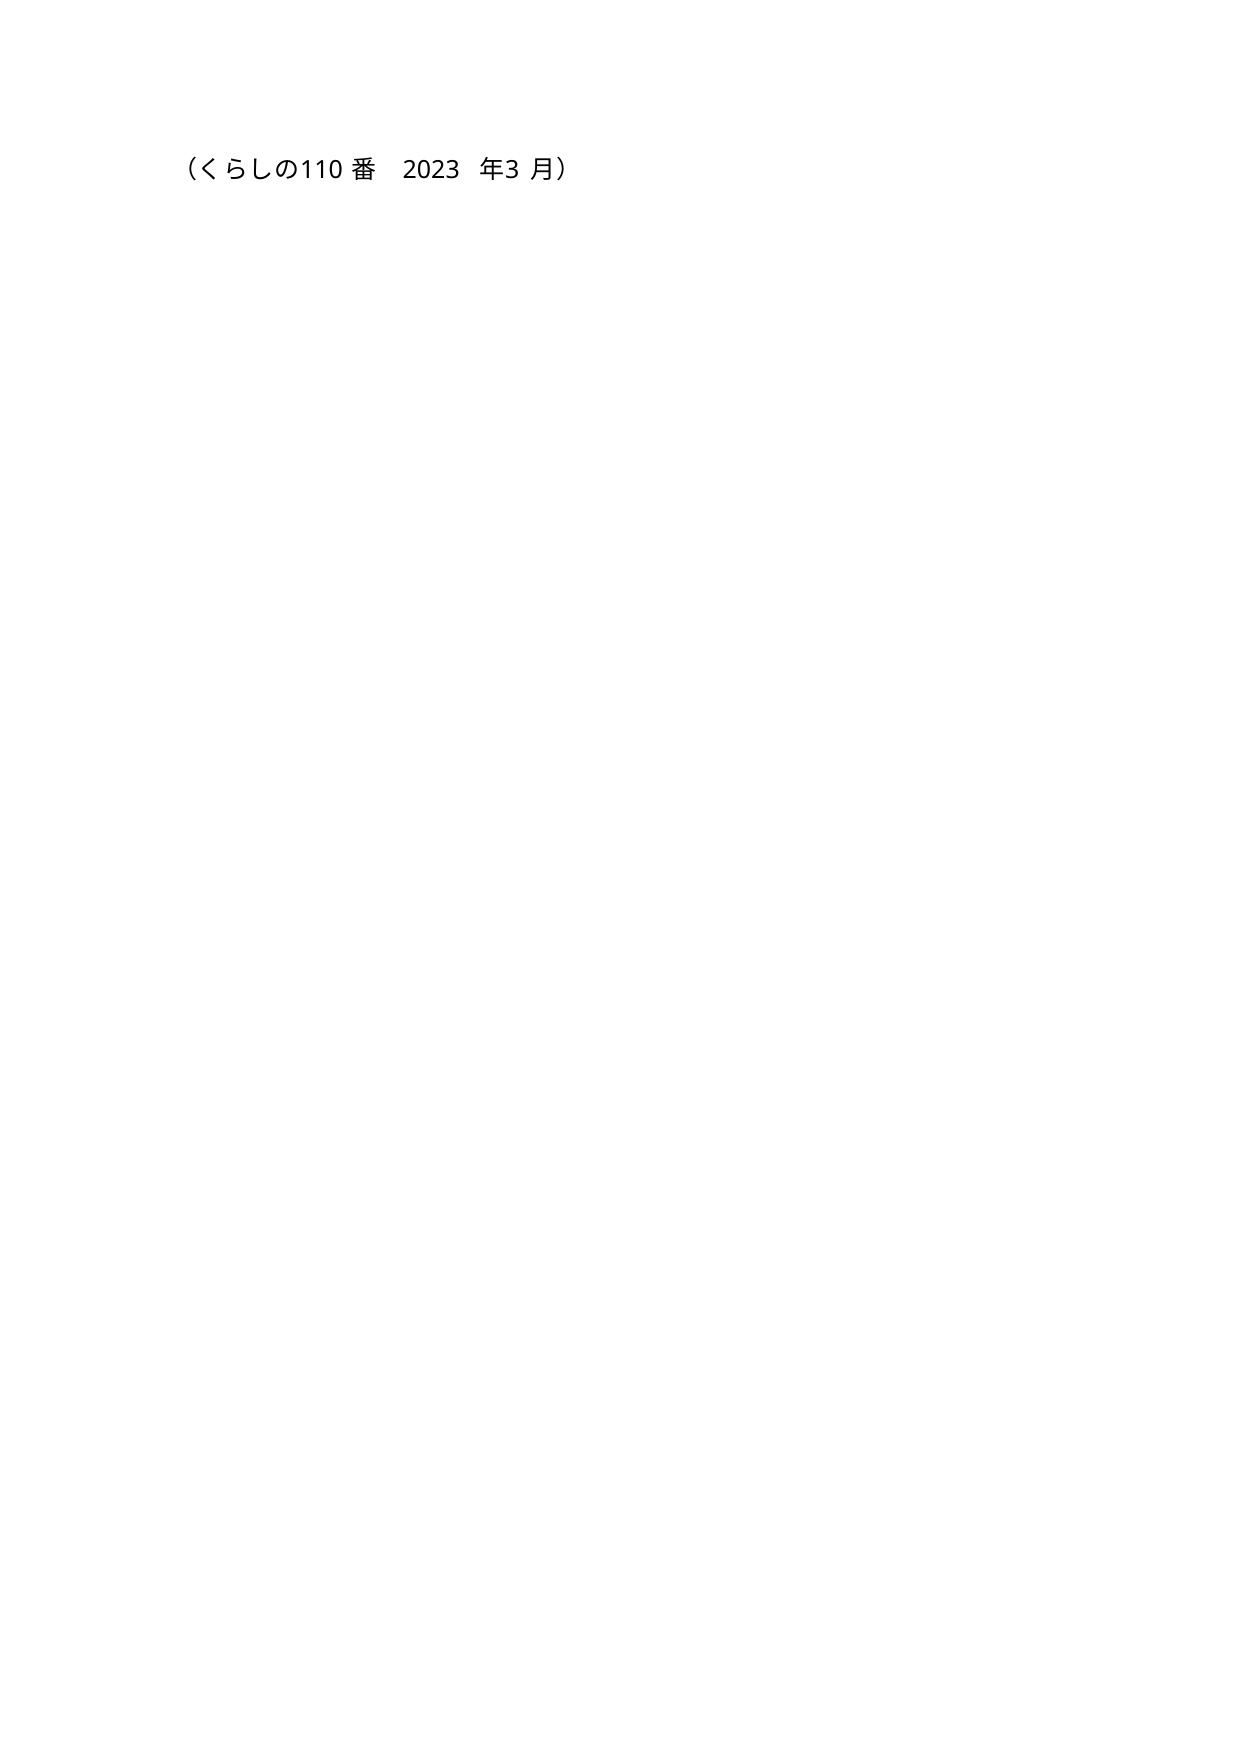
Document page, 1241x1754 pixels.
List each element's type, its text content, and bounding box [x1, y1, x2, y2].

text （くらしの110番 2023年3月） [172, 148, 1069, 188]
